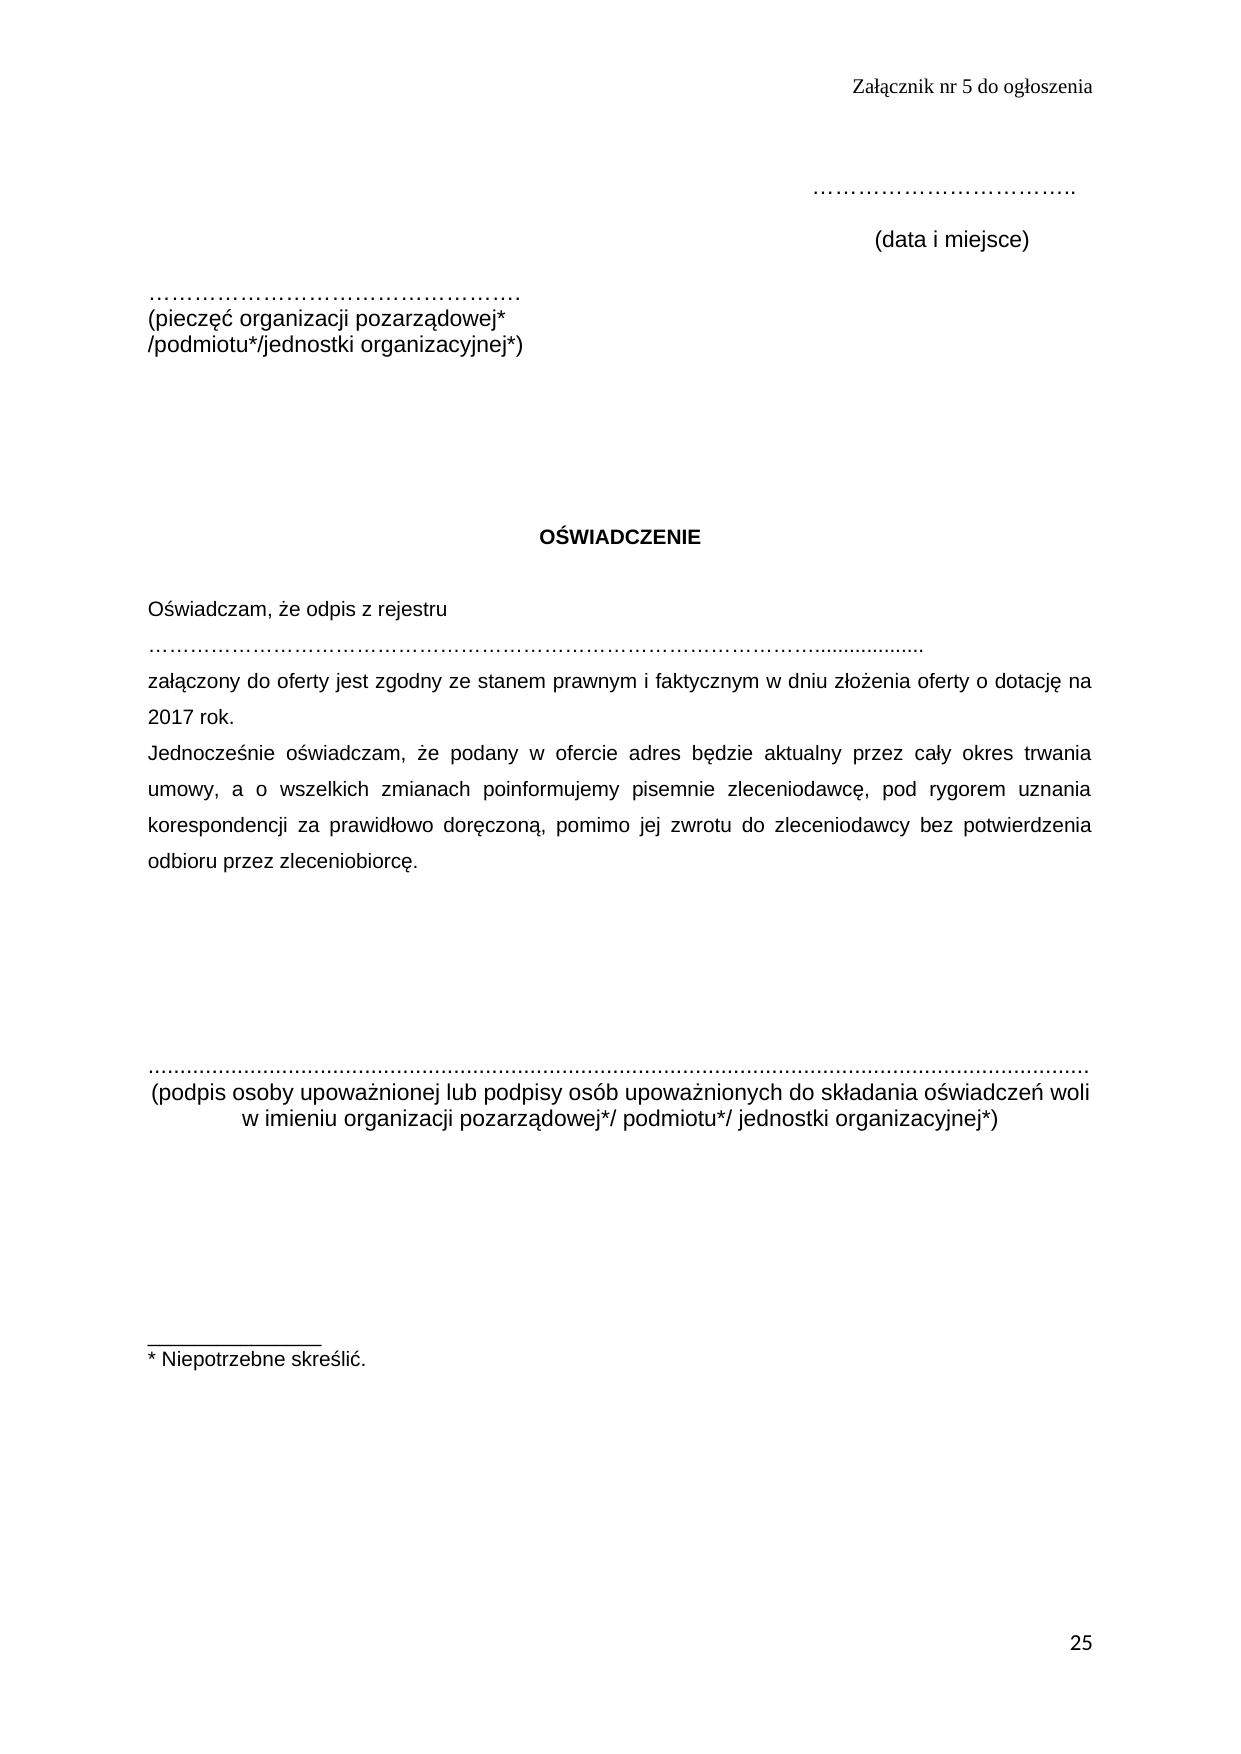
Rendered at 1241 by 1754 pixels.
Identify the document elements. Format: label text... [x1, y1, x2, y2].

text …………………………………………. [148, 278, 1093, 305]
text Oświadczam, że odpis z rejestru ……………………………………………………………………………………................... [148, 597, 1093, 657]
text (pieczęć organizacji pozarządowej* [148, 305, 1093, 331]
text …………………………….. [148, 173, 1093, 226]
text OŚWIADCZENIE [148, 525, 1093, 549]
text załączony do oferty jest zgodny ze stanem prawnym i faktycznym w dniu złożenia oferty o dotację na 2017 rok. [148, 669, 1093, 729]
text _______________ [148, 1323, 1093, 1347]
text /podmiotu*/jednostki organizacyjnej*) [148, 331, 1093, 357]
text (data i miejsce) [738, 226, 1093, 252]
text (podpis osoby upoważnionej lub podpisy osób upoważnionych do składania oświadczeń woli w imieniu organizacji pozarządowej*/ podmiotu*/ jednostki organizacyjnej*) [148, 1079, 1093, 1131]
text Jednocześnie oświadczam, że podany w ofercie adres będzie aktualny przez cały okres trwania umowy, a o wszelkich zmianach poinformujemy pisemnie zleceniodawcę, pod rygorem uznania korespondencji za prawidłowo doręczoną, pomimo jej zwrotu do zleceniodawcy bez potwierdzenia odbioru przez zleceniobiorcę. [148, 741, 1093, 873]
text * Niepotrzebne skreślić. [148, 1347, 1093, 1371]
text .................................................................................................................................................... [148, 1052, 1093, 1079]
